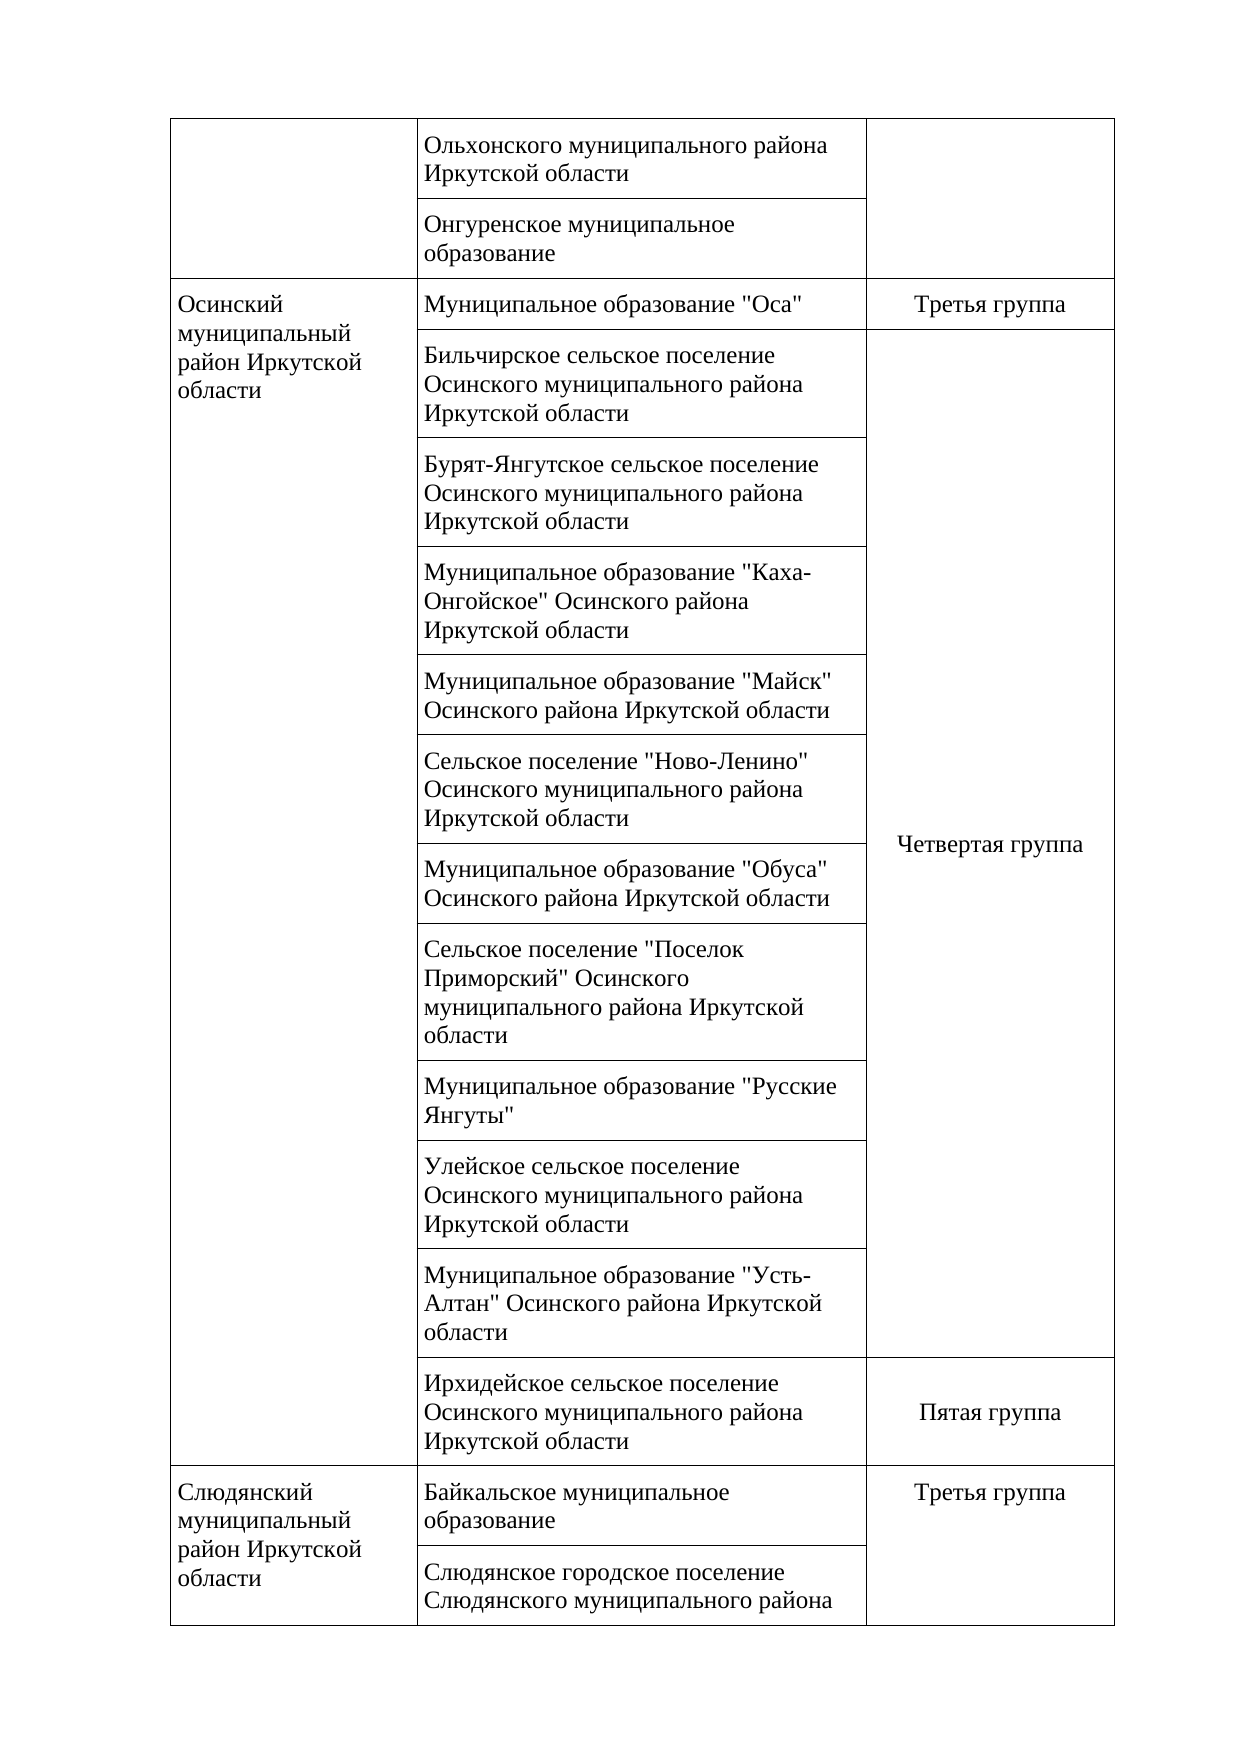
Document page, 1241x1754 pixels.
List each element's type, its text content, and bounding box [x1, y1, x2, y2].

table_cell Муниципальное образование "Обуса" Осинского района Иркутской области [418, 844, 866, 922]
table_cell Третья группа [867, 1466, 1114, 1625]
table_cell Онгуренское муниципальное образование [418, 199, 866, 278]
table_cell Бильчирское сельское поселение Осинского муниципального района Иркутской области [418, 330, 866, 437]
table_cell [418, 119, 866, 198]
table_cell Ирхидейское сельское поселение Осинского муниципального района Иркутской области [418, 1358, 866, 1465]
table_cell Четвертая группа [867, 330, 1114, 1357]
table_cell Муниципальное образование "Русские Янгуты" [418, 1061, 866, 1139]
table_cell Байкальское муниципальное образование [418, 1466, 866, 1545]
table_cell Осинский муниципальный район Иркутской области [171, 279, 417, 1465]
table_cell Муниципальное образование "Майск" Осинского района Иркутской области [418, 655, 866, 734]
table_cell Пятая группа [867, 1358, 1114, 1465]
table_cell Муниципальное образование "Каха-Онгойское" Осинского района Иркутской области [418, 547, 866, 654]
table_cell Сельское поселение "Ново-Ленино" Осинского муниципального района Иркутской области [418, 735, 866, 843]
table_cell Муниципальное образование "Оса" [418, 279, 866, 329]
table_cell Бурят-Янгутское сельское поселение Осинского муниципального района Иркутской области [418, 438, 866, 546]
table_cell Сельское поселение "Поселок Приморский" Осинского муниципального района Иркутской области [418, 924, 866, 1060]
table_cell Улейское сельское поселение Осинского муниципального района Иркутской области [418, 1141, 866, 1248]
table_cell Слюдянский муниципальный район Иркутской области [171, 1466, 417, 1625]
table_cell Третья группа [867, 279, 1114, 329]
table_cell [418, 1546, 866, 1625]
table_cell Муниципальное образование "Усть-Алтан" Осинского района Иркутской области [418, 1249, 866, 1357]
